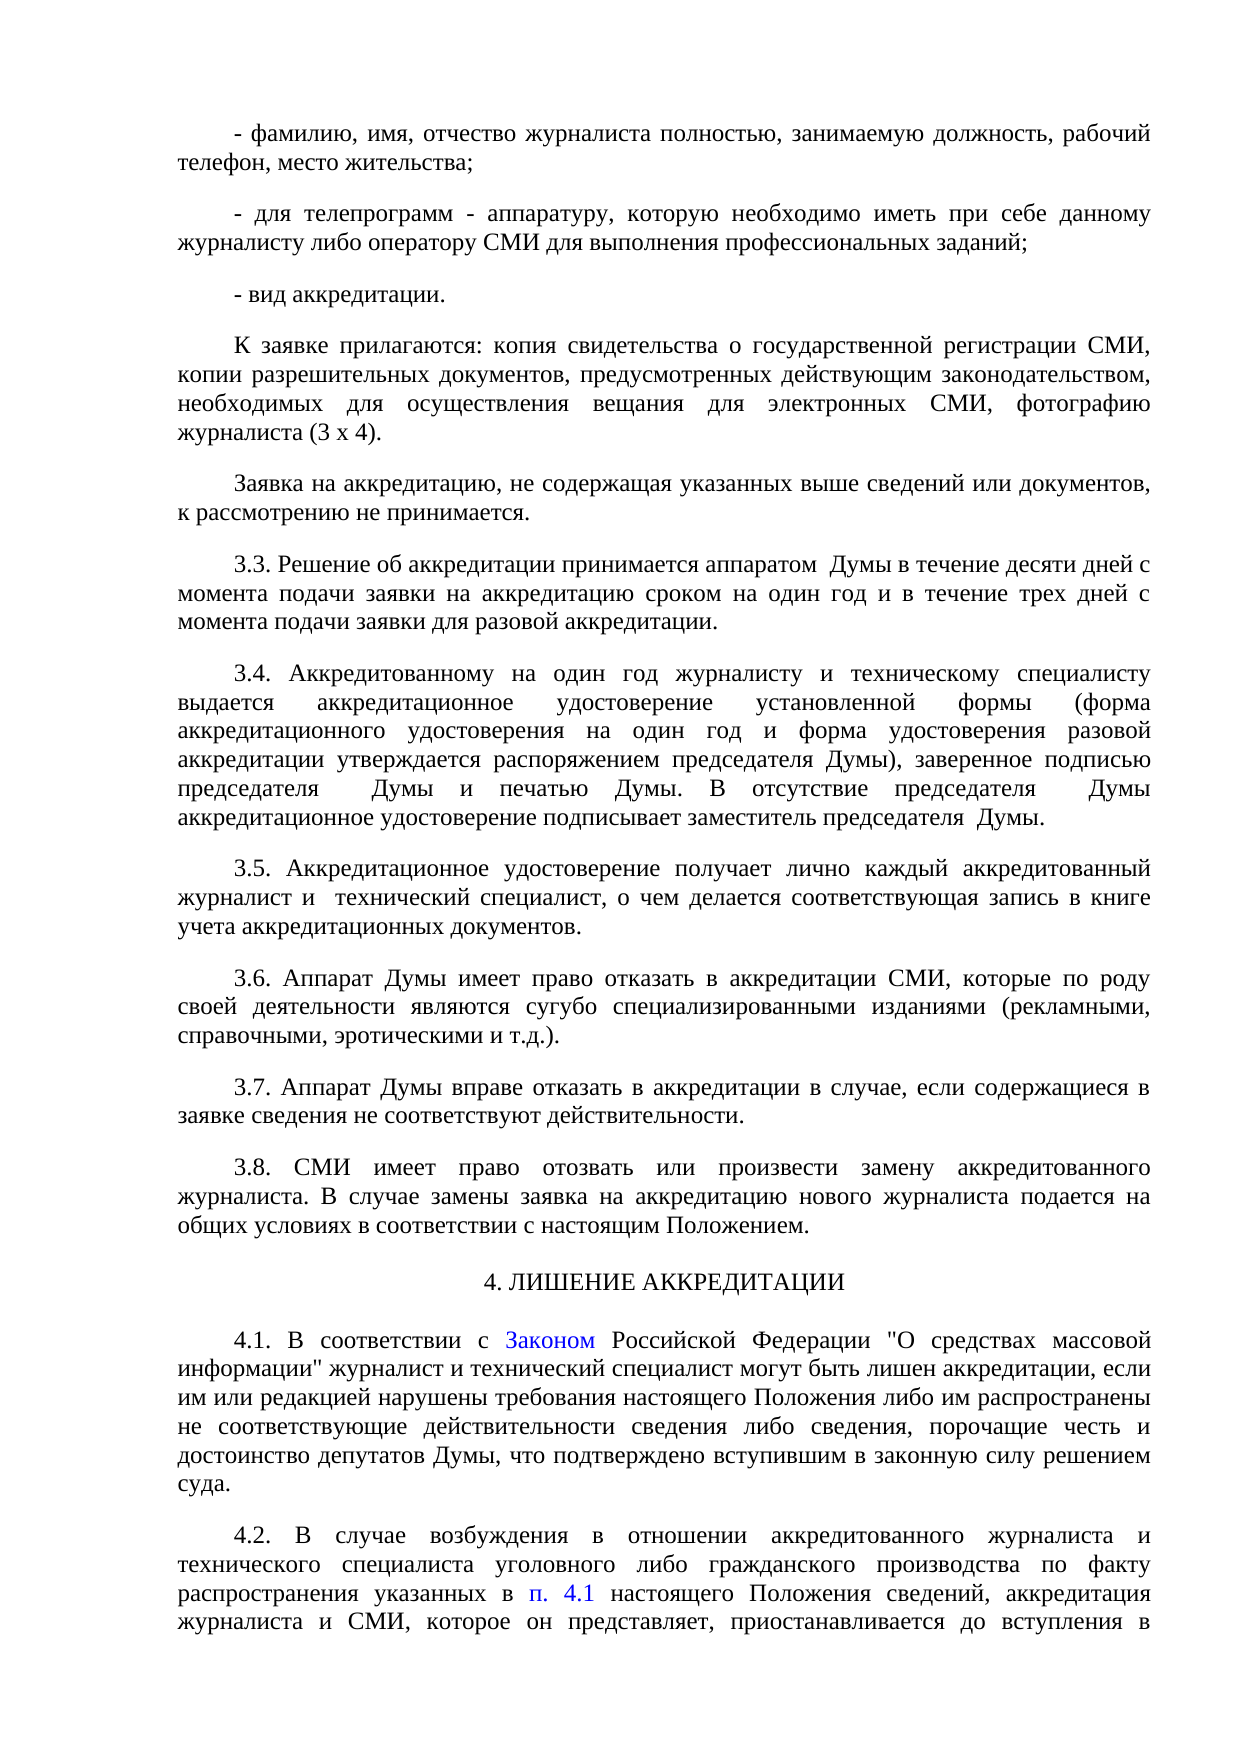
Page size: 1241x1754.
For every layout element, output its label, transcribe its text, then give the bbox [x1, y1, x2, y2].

text 3.6. Аппарат Думы имеет право отказать в аккредитации СМИ, которые по роду своей деятельности являются сугубо специализированными изданиями (рекламными, справочными, эротическими и т.д.). [177, 963, 1152, 1049]
text 3.3. Решение об аккредитации принимается аппаратом Думы в течение десяти дней с момента подачи заявки на аккредитацию сроком на один год и в течение трех дней с момента подачи заявки для разовой аккредитации. [177, 549, 1152, 635]
text Заявка на аккредитацию, не содержащая указанных выше сведений или документов, к рассмотрению не принимается. [177, 468, 1152, 526]
text 4. ЛИШЕНИЕ АККРЕДИТАЦИИ [177, 1267, 1152, 1296]
text 4.1. В соответствии с Законом Российской Федерации "О средствах массовой информации" журналист и технический специалист могут быть лишен аккредитации, если им или редакцией нарушены требования настоящего Положения либо им распространены не соответствующие действительности сведения либо сведения, порочащие честь и достоинство депутатов Думы, что подтверждено вступившим в законную силу решением суда. [177, 1325, 1152, 1497]
text 3.4. Аккредитованному на один год журналисту и техническому специалисту выдается аккредитационное удостоверение установленной формы (форма аккредитационного удостоверения на один год и форма удостоверения разовой аккредитации утверждается распоряжением председателя Думы), заверенное подписью председателя Думы и печатью Думы. В отсутствие председателя Думы аккредитационное удостоверение подписывает заместитель председателя Думы. [177, 658, 1152, 831]
text - вид аккредитации. [177, 279, 1152, 308]
text - фамилию, имя, отчество журналиста полностью, занимаемую должность, рабочий телефон, место жительства; [177, 118, 1152, 176]
text 3.8. СМИ имеет право отозвать или произвести замену аккредитованного журналиста. В случае замены заявка на аккредитацию нового журналиста подается на общих условиях в соответствии с настоящим Положением. [177, 1152, 1152, 1238]
text К заявке прилагаются: копия свидетельства о государственной регистрации СМИ, копии разрешительных документов, предусмотренных действующим законодательством, необходимых для осуществления вещания для электронных СМИ, фотографию журналиста (3 x 4). [177, 331, 1152, 446]
text 3.5. Аккредитационное удостоверение получает лично каждый аккредитованный журналист и технический специалист, о чем делается соответствующая запись в книге учета аккредитационных документов. [177, 853, 1152, 940]
text - для телепрограмм - аппаратуру, которую необходимо иметь при себе данному журналисту либо оператору СМИ для выполнения профессиональных заданий; [177, 198, 1152, 256]
text 3.7. Аппарат Думы вправе отказать в аккредитации в случае, если содержащиеся в заявке сведения не соответствуют действительности. [177, 1072, 1152, 1129]
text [177, 1520, 1152, 1635]
